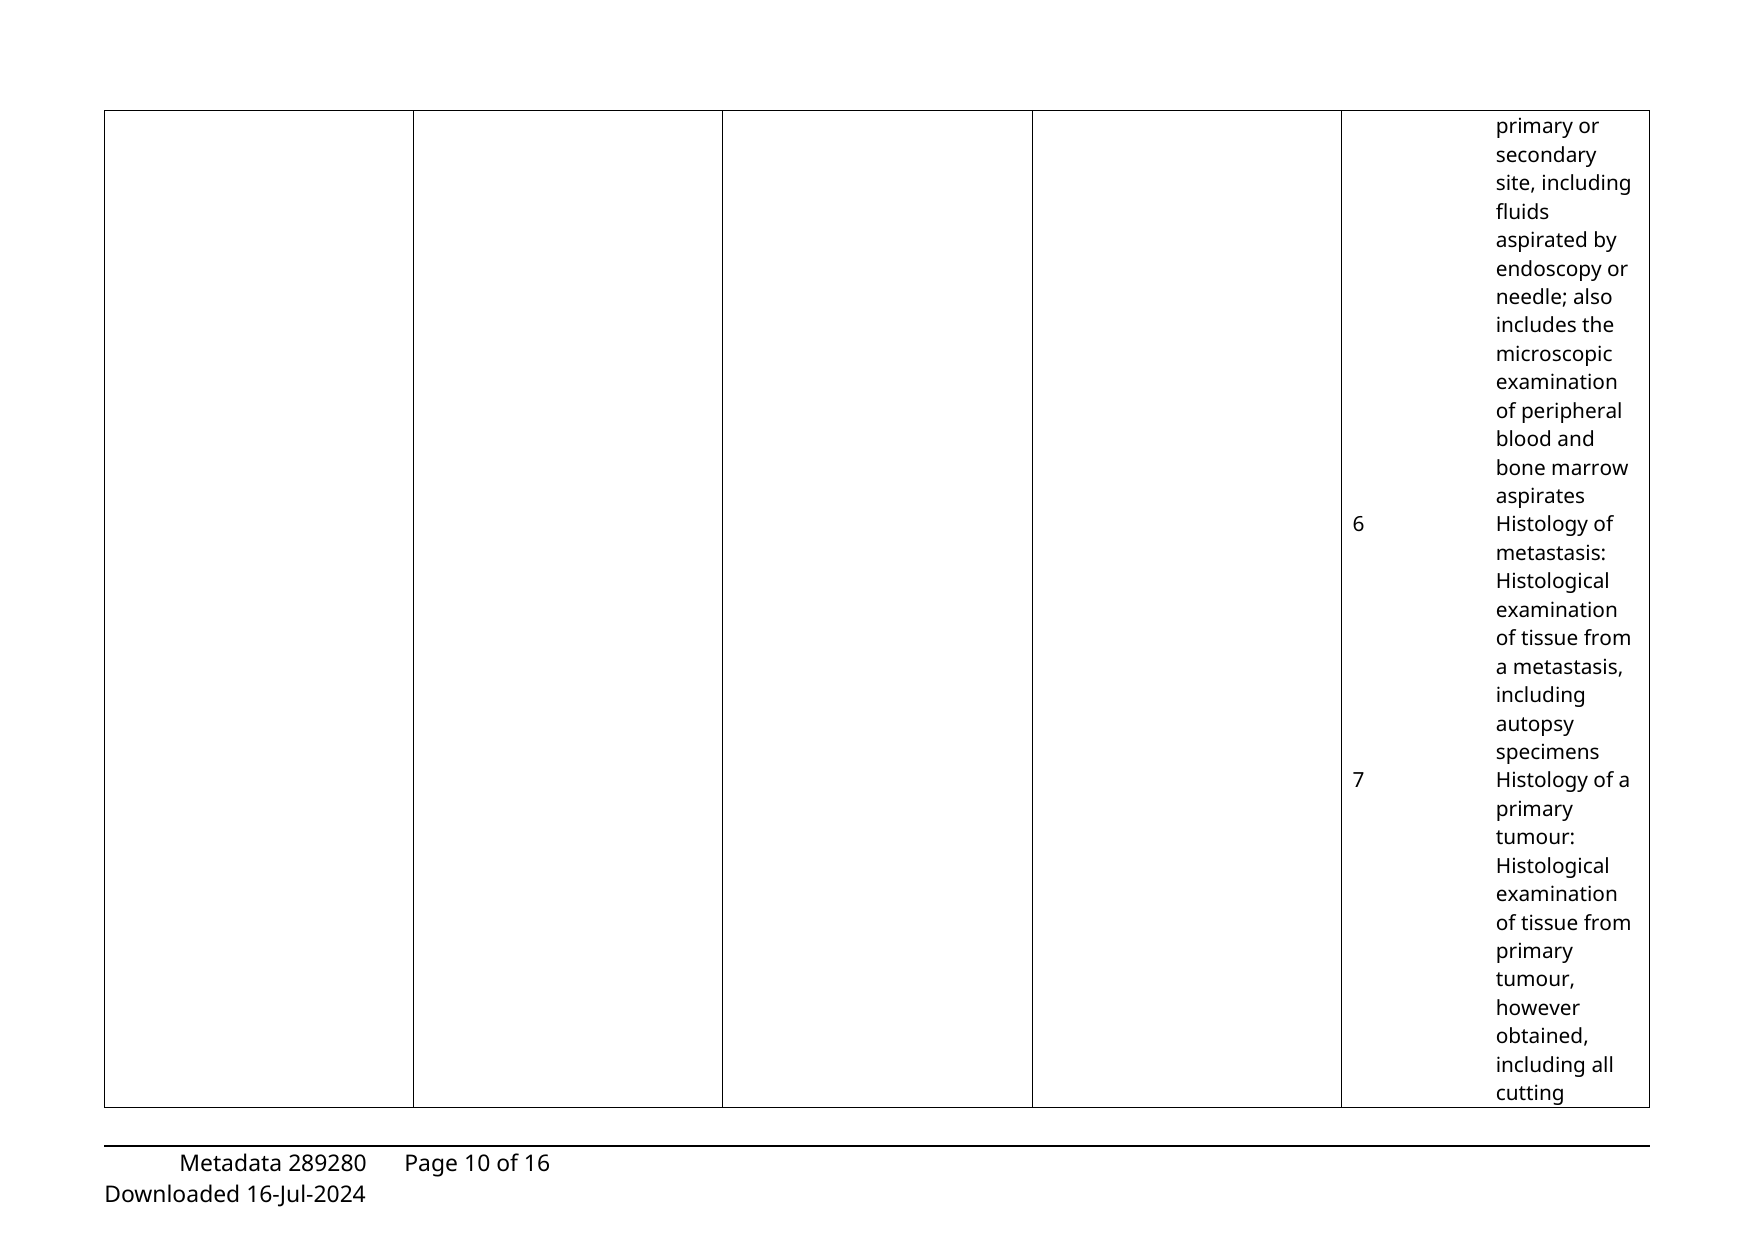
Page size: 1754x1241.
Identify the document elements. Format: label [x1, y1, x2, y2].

table_header [1033, 111, 1341, 1107]
table_header [723, 111, 1032, 1107]
table_header [1342, 111, 1649, 1107]
table_header [105, 111, 413, 1107]
table_header [414, 111, 722, 1107]
